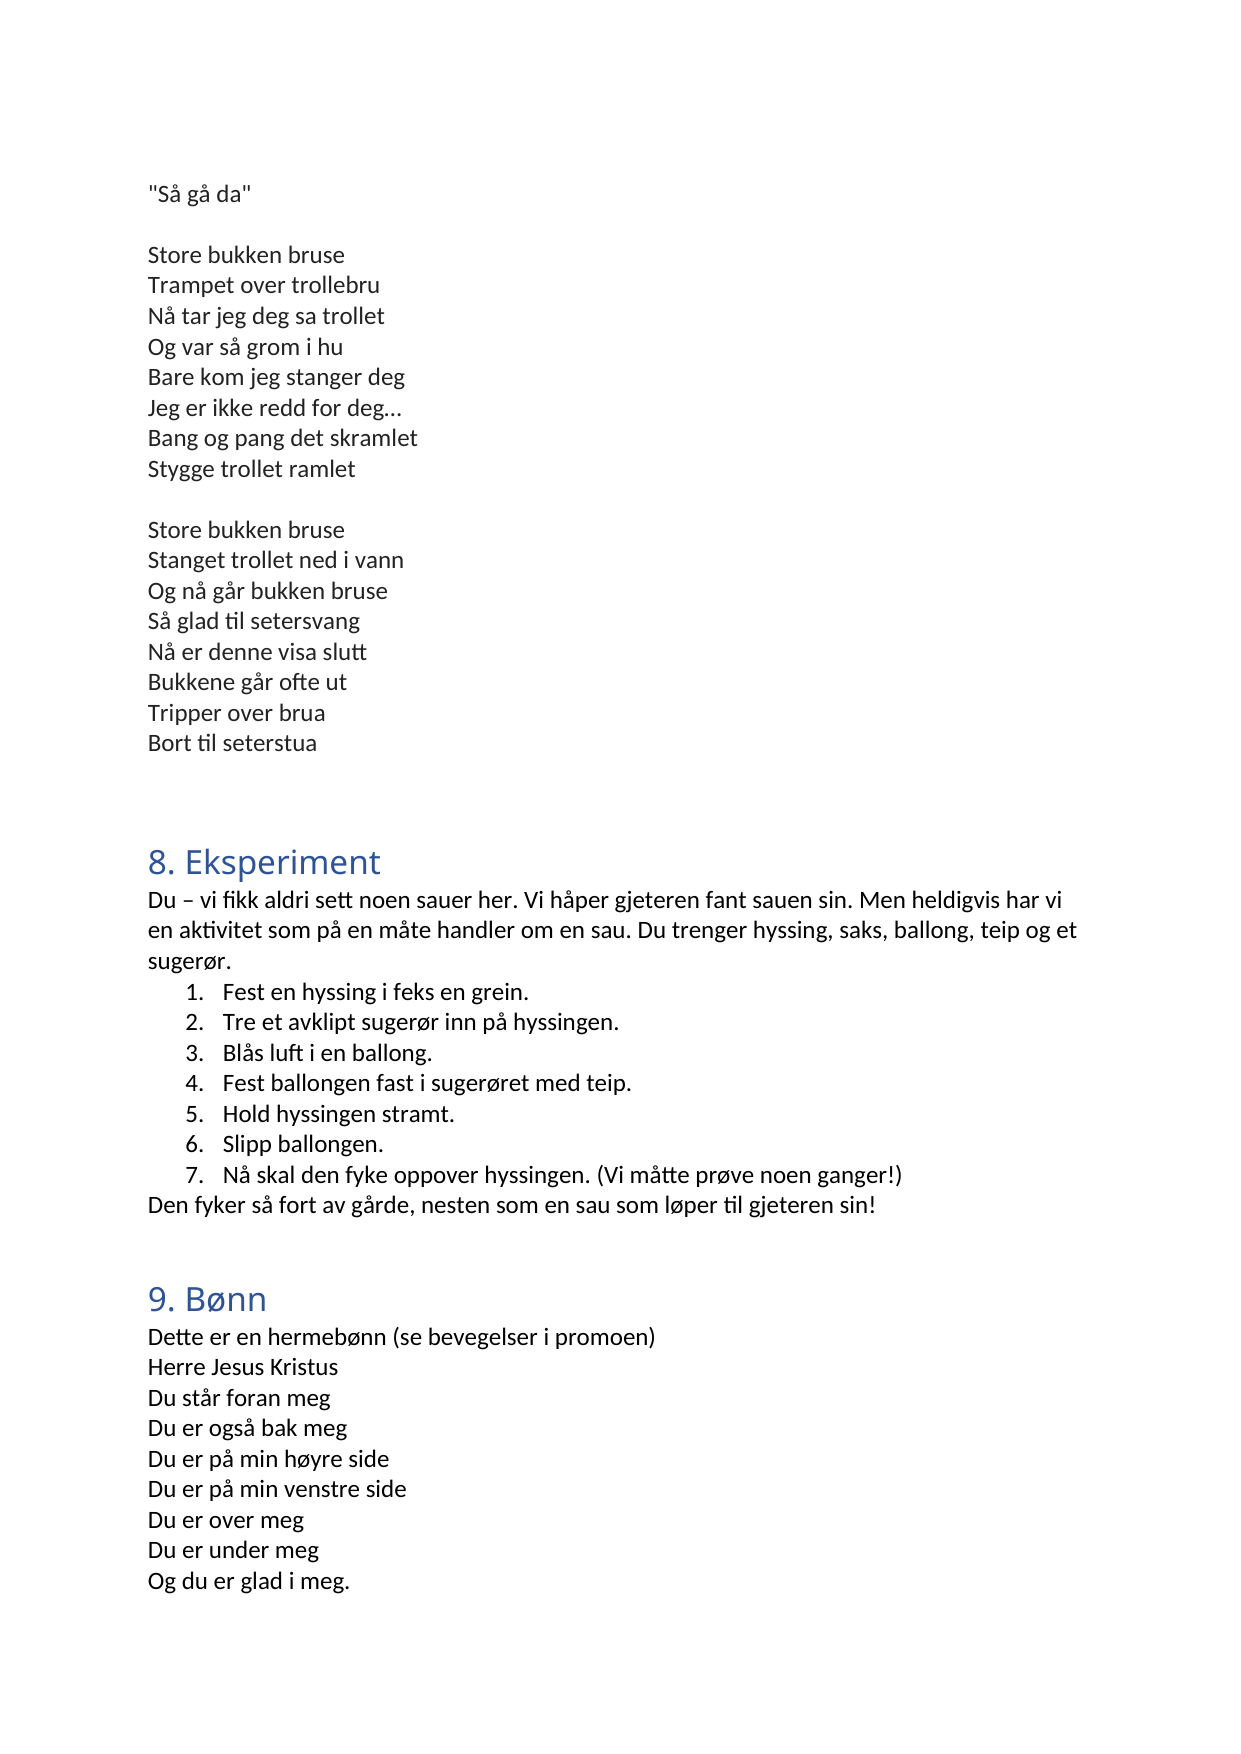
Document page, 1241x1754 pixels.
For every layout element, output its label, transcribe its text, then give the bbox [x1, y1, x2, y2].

text Du er over meg [148, 1504, 1093, 1534]
text Og du er glad i meg. [148, 1565, 1093, 1596]
text Du står foran meg [148, 1382, 1093, 1412]
subtitle 9. Bønn [148, 1275, 1093, 1321]
text Du er på min venstre side [148, 1473, 1093, 1504]
text Store bukken bruse Trampet over trollebru Nå tar jeg deg sa trollet Og var så grom i hu Bare kom jeg stanger deg Jeg er ikke redd for deg… [148, 239, 1093, 422]
text Du er også bak meg [148, 1412, 1093, 1443]
list Blås luft i en ballong. [185, 1037, 1093, 1067]
list Slipp ballongen. [185, 1128, 1093, 1159]
text Herre Jesus Kristus [148, 1351, 1093, 1382]
list Nå skal den fyke oppover hyssingen. (Vi måtte prøve noen ganger!) [185, 1159, 1093, 1189]
text Du er på min høyre side [148, 1443, 1093, 1473]
list Tre et avklipt sugerør inn på hyssingen. [185, 1006, 1093, 1037]
text Du – vi fikk aldri sett noen sauer her. Vi håper gjeteren fant sauen sin. Men heldigvis har vi en aktivitet som på en måte handler om en sau. Du trenger hyssing, saks, ballong, teip og et sugerør. [148, 884, 1093, 976]
text Dette er en hermebønn (se bevegelser i promoen) [148, 1321, 1093, 1351]
list Fest en hyssing i feks en grein. [185, 976, 1093, 1006]
list Hold hyssingen stramt. [185, 1098, 1093, 1128]
text Bang og pang det skramlet Stygge trollet ramlet [148, 422, 1093, 483]
subtitle 8. Eksperiment [148, 839, 1093, 884]
text Du er under meg [148, 1534, 1093, 1565]
text "Så gå da" [148, 178, 1093, 209]
list Fest ballongen fast i sugerøret med teip. [185, 1067, 1093, 1098]
text Store bukken bruse Stanget trollet ned i vann Og nå går bukken bruse Så glad til setersvang Nå er denne visa slutt Bukkene går ofte ut Tripper over brua Bort til seterstua [148, 514, 1093, 758]
text Den fyker så fort av gårde, nesten som en sau som løper til gjeteren sin! [148, 1189, 1093, 1250]
